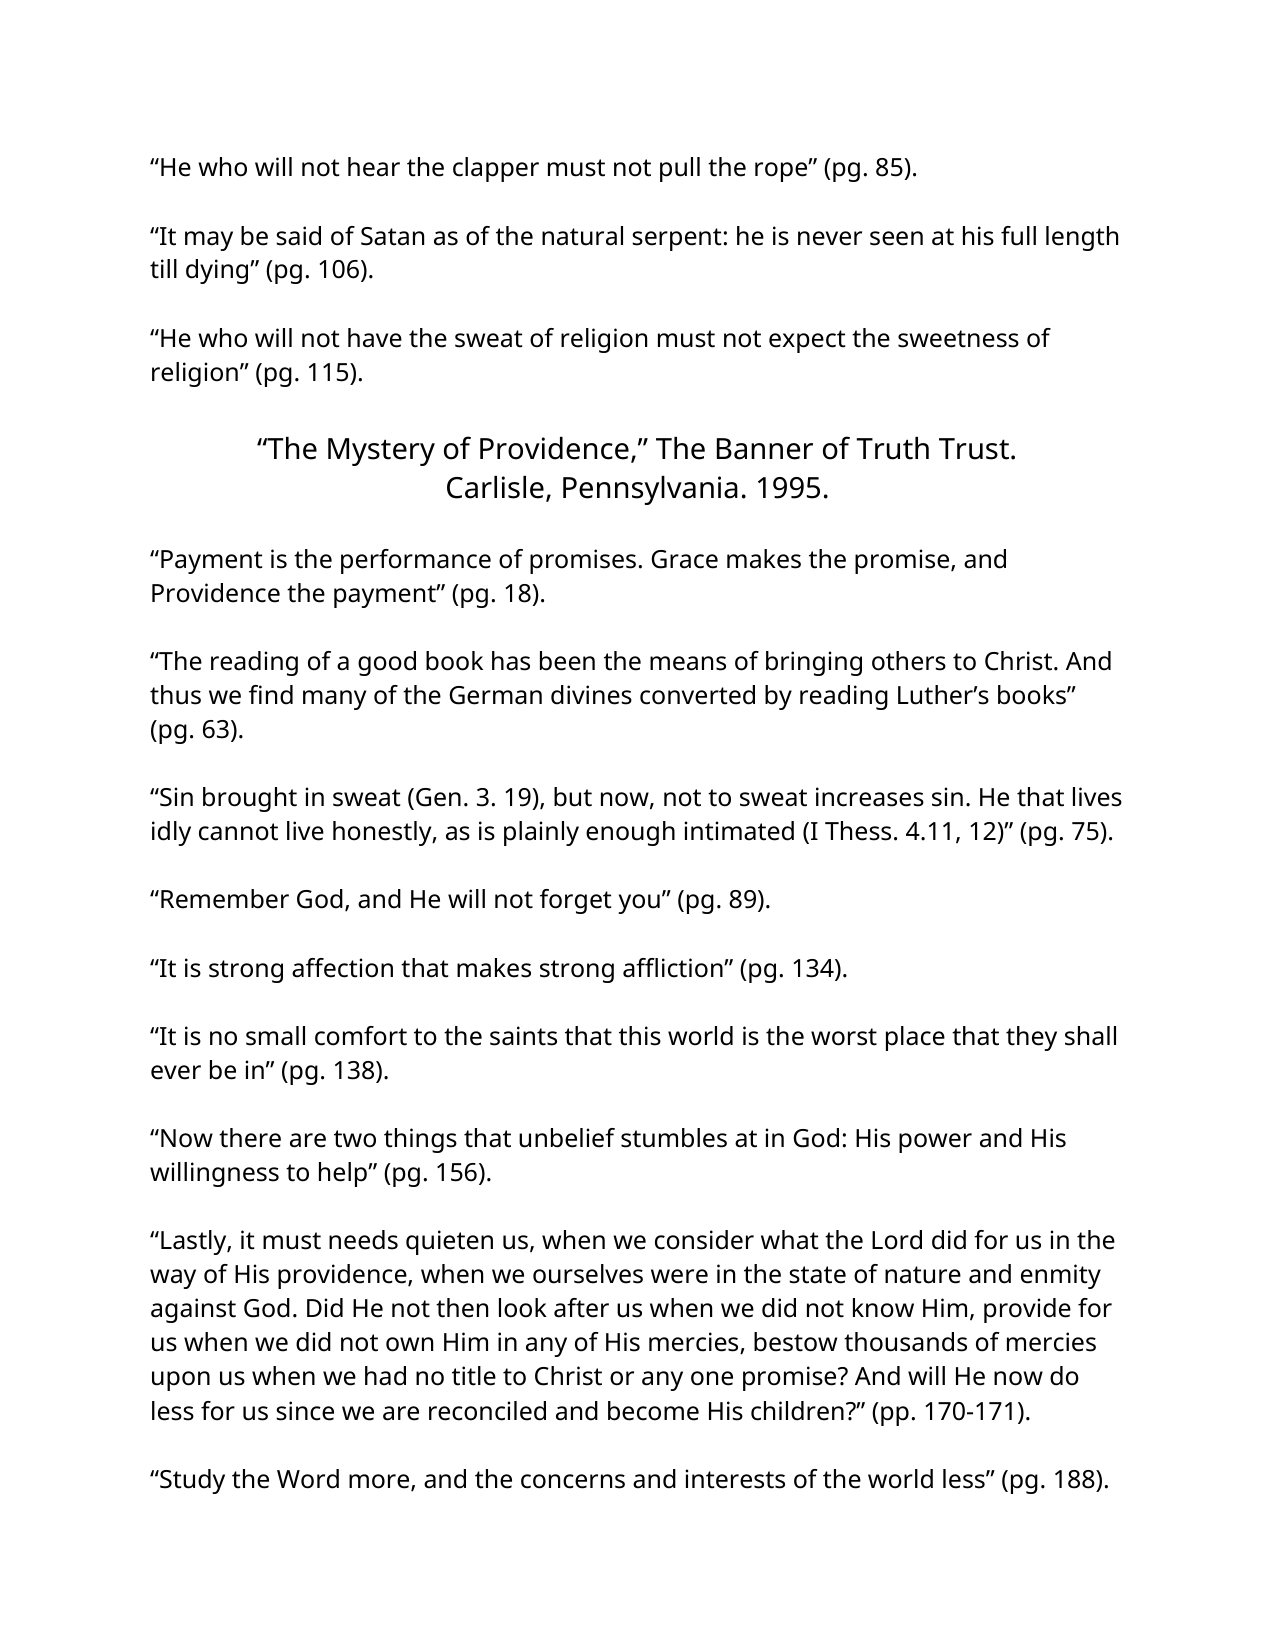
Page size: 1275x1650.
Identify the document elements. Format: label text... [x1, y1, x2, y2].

text “It is no small comfort to the saints that this world is the worst place that they shall ever be in” (pg. 138). [150, 1018, 1125, 1087]
text “Lastly, it must needs quieten us, when we consider what the Lord did for us in the way of His providence, when we ourselves were in the state of nature and enmity against God. Did He not then look after us when we did not know Him, provide for us when we did not own Him in any of His mercies, bestow thousands of mercies upon us when we had no title to Christ or any one promise? And will He now do less for us since we are reconciled and become His children?” (pp. 170-171). [150, 1223, 1125, 1427]
text “Remember God, and He will not forget you” (pg. 89). [150, 882, 1125, 916]
text “The reading of a good book has been the means of bringing others to Christ. And thus we find many of the German divines converted by reading Luther’s books” (pg. 63). [150, 644, 1125, 746]
text “It is strong affection that makes strong affliction” (pg. 134). [150, 950, 1125, 984]
text Carlisle, Pennsylvania. 1995. [150, 468, 1125, 507]
text “He who will not hear the clapper must not pull the rope” (pg. 85). [150, 150, 1125, 184]
text “He who will not have the sweat of religion must not expect the sweetness of religion” (pg. 115). [150, 320, 1125, 388]
text “Sin brought in sweat (Gen. 3. 19), but now, not to sweat increases sin. He that lives idly cannot live honestly, as is plainly enough intimated (I Thess. 4.11, 12)” (pg. 75). [150, 780, 1125, 848]
text “The Mystery of Providence,” The Banner of Truth Trust. [150, 428, 1125, 468]
text “Payment is the performance of promises. Grace makes the promise, and Providence the payment” (pg. 18). [150, 542, 1125, 610]
text “Now there are two things that unbelief stumbles at in God: His power and His willingness to help” (pg. 156). [150, 1121, 1125, 1189]
text “Study the Word more, and the concerns and interests of the world less” (pg. 188). [150, 1461, 1125, 1495]
text “It may be said of Satan as of the natural serpent: he is never seen at his full length till dying” (pg. 106). [150, 218, 1125, 286]
